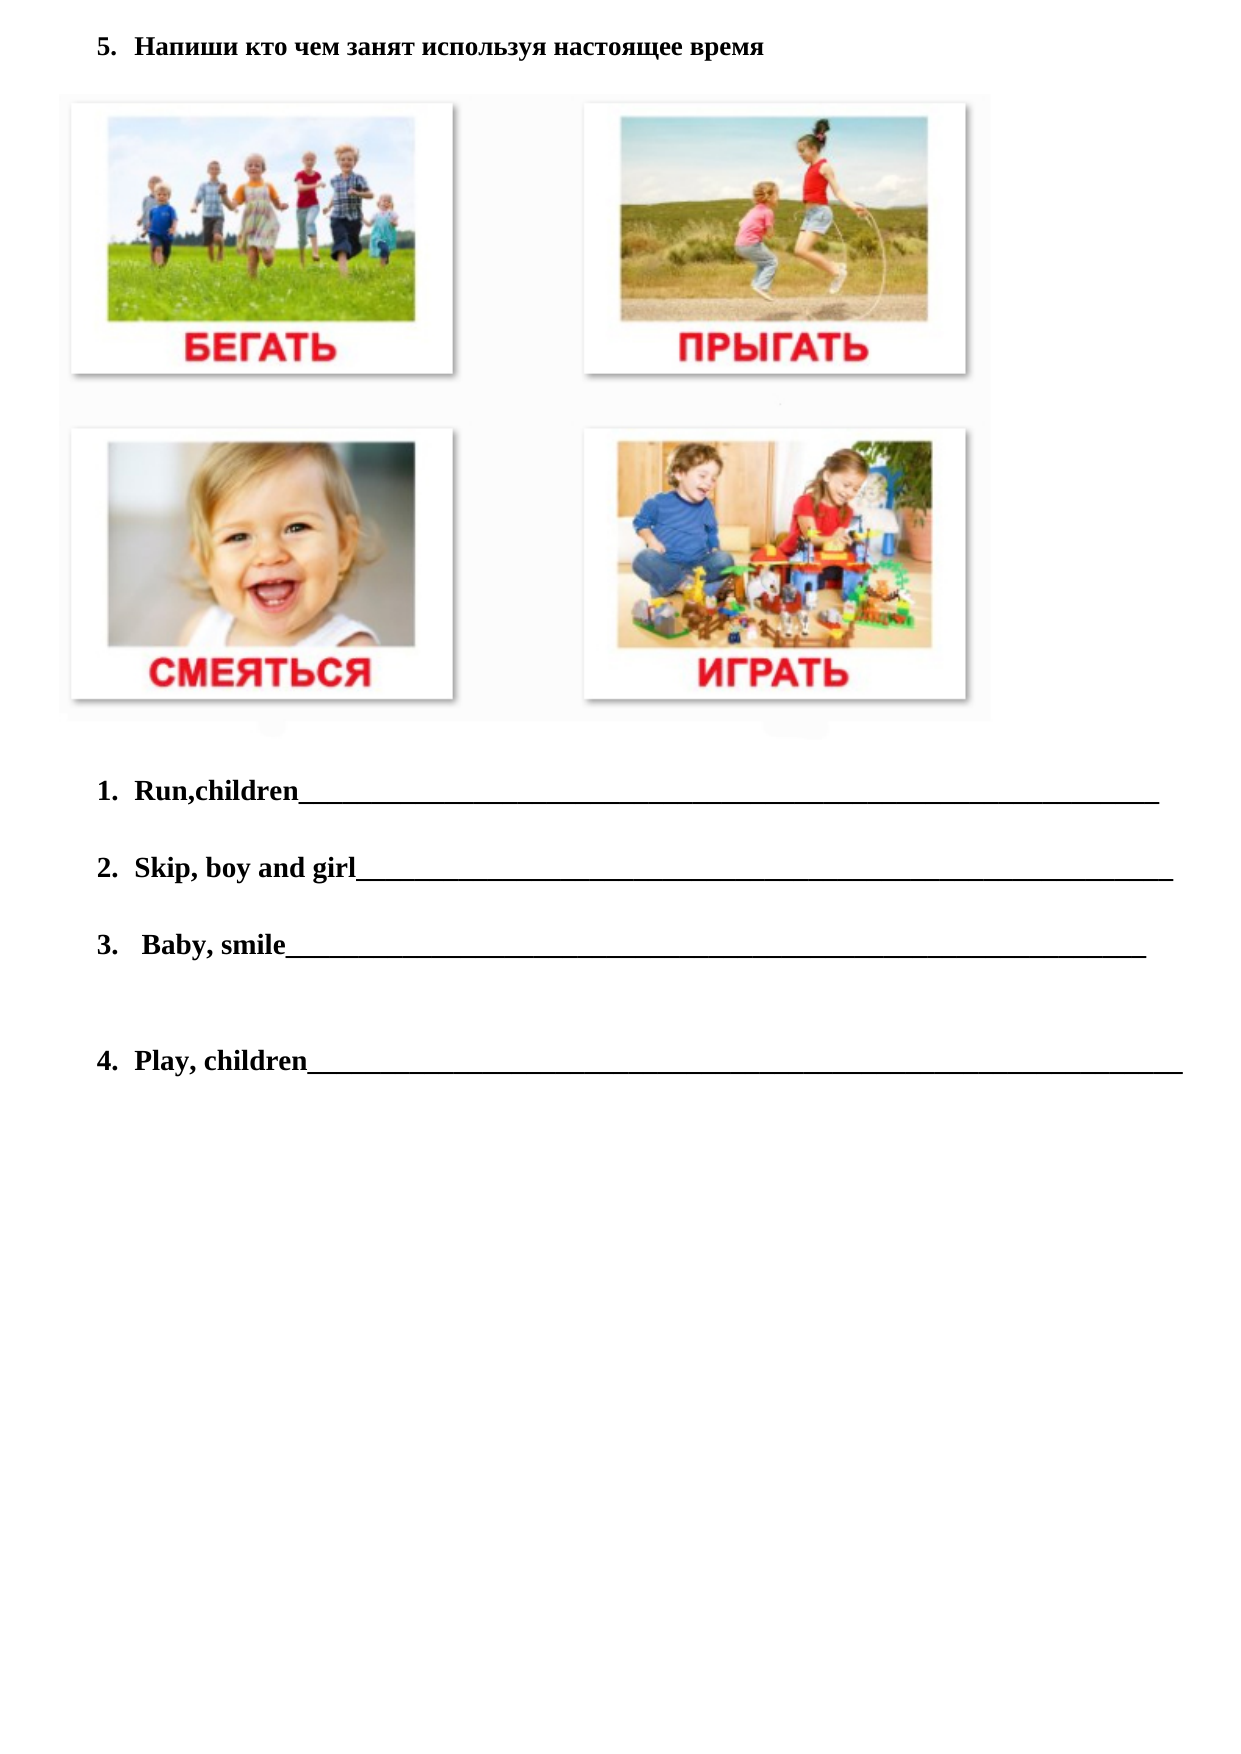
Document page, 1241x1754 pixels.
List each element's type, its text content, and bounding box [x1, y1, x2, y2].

list Skip, boy and girl________________________________________________________ [97, 850, 1196, 884]
list Play, children____________________________________________________________ [97, 1043, 1196, 1076]
list Run,children___________________________________________________________ [97, 773, 1196, 807]
list Baby, smile___________________________________________________________ [97, 927, 1196, 961]
picture [59, 94, 1008, 740]
list Напиши кто чем занят используя настоящее время [97, 29, 1196, 61]
